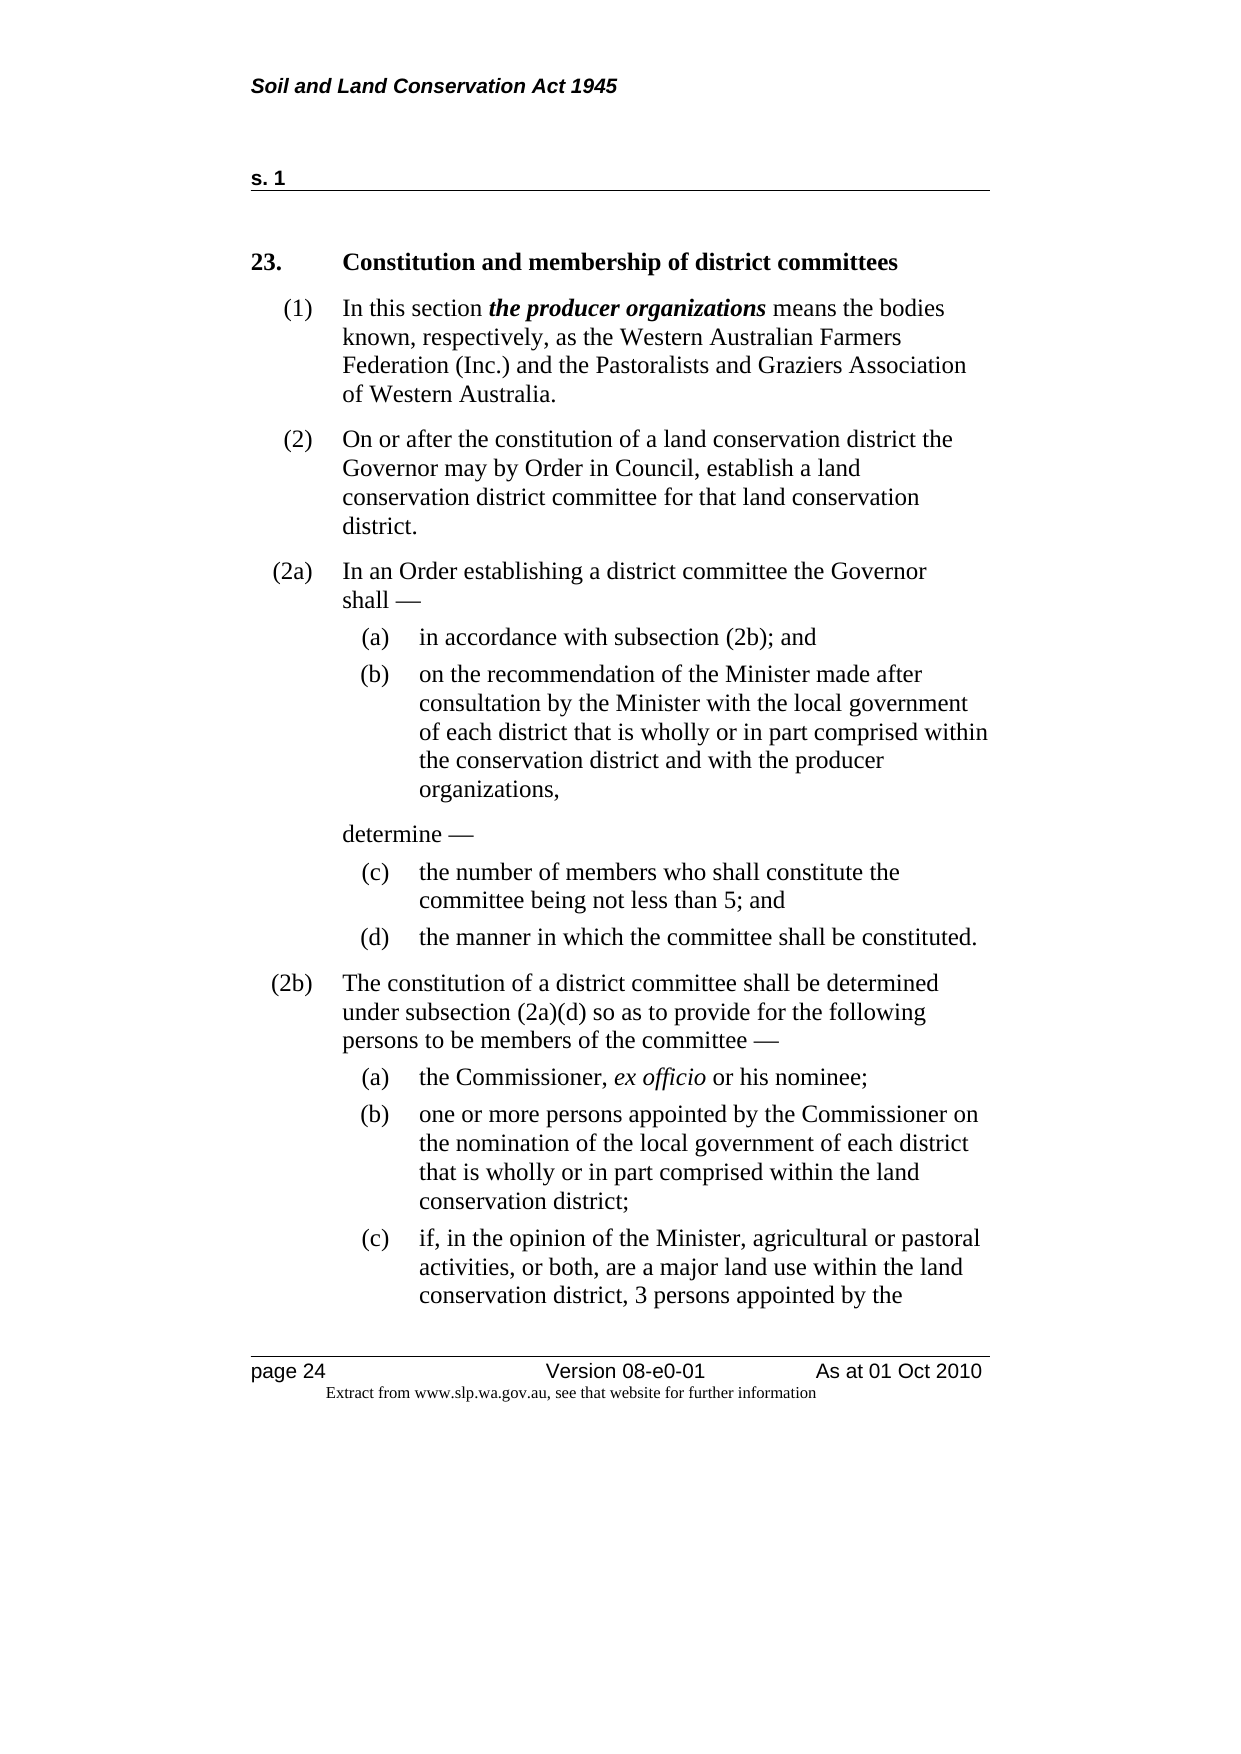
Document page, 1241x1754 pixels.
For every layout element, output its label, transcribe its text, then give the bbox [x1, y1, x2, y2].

text (a) in accordance with subsection (2b); and [251, 622, 990, 651]
text (2b) The constitution of a district committee shall be determined under subsection (2a)(d) so as to provide for the following persons to be members of the committee — [251, 968, 990, 1054]
subtitle 23. Constitution and membership of district committees [251, 247, 990, 276]
text (c) the number of members who shall constitute the committee being not less than 5; and [251, 857, 990, 914]
text determine — [251, 819, 990, 848]
text (b) one or more persons appointed by the Commissioner on the nomination of the local government of each district that is wholly or in part comprised within the land conservation district; [251, 1099, 990, 1214]
text (b) on the recommendation of the Minister made after consultation by the Minister with the local government of each district that is wholly or in part comprised within the conservation district and with the producer organizations, [251, 659, 990, 803]
text (d) the manner in which the committee shall be constituted. [251, 922, 990, 951]
text (2) On or after the constitution of a land conservation district the Governor may by Order in Council, establish a land conservation district committee for that land conservation district. [251, 424, 990, 539]
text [251, 1223, 990, 1309]
text (a) the Commissioner, ex officio or his nominee; [251, 1062, 990, 1091]
text (1) In this section the producer organizations means the bodies known, respectively, as the Western Australian Farmers Federation (Inc.) and the Pastoralists and Graziers Association of Western Australia. [251, 293, 990, 408]
text (2a) In an Order establishing a district committee the Governor shall — [251, 556, 990, 614]
